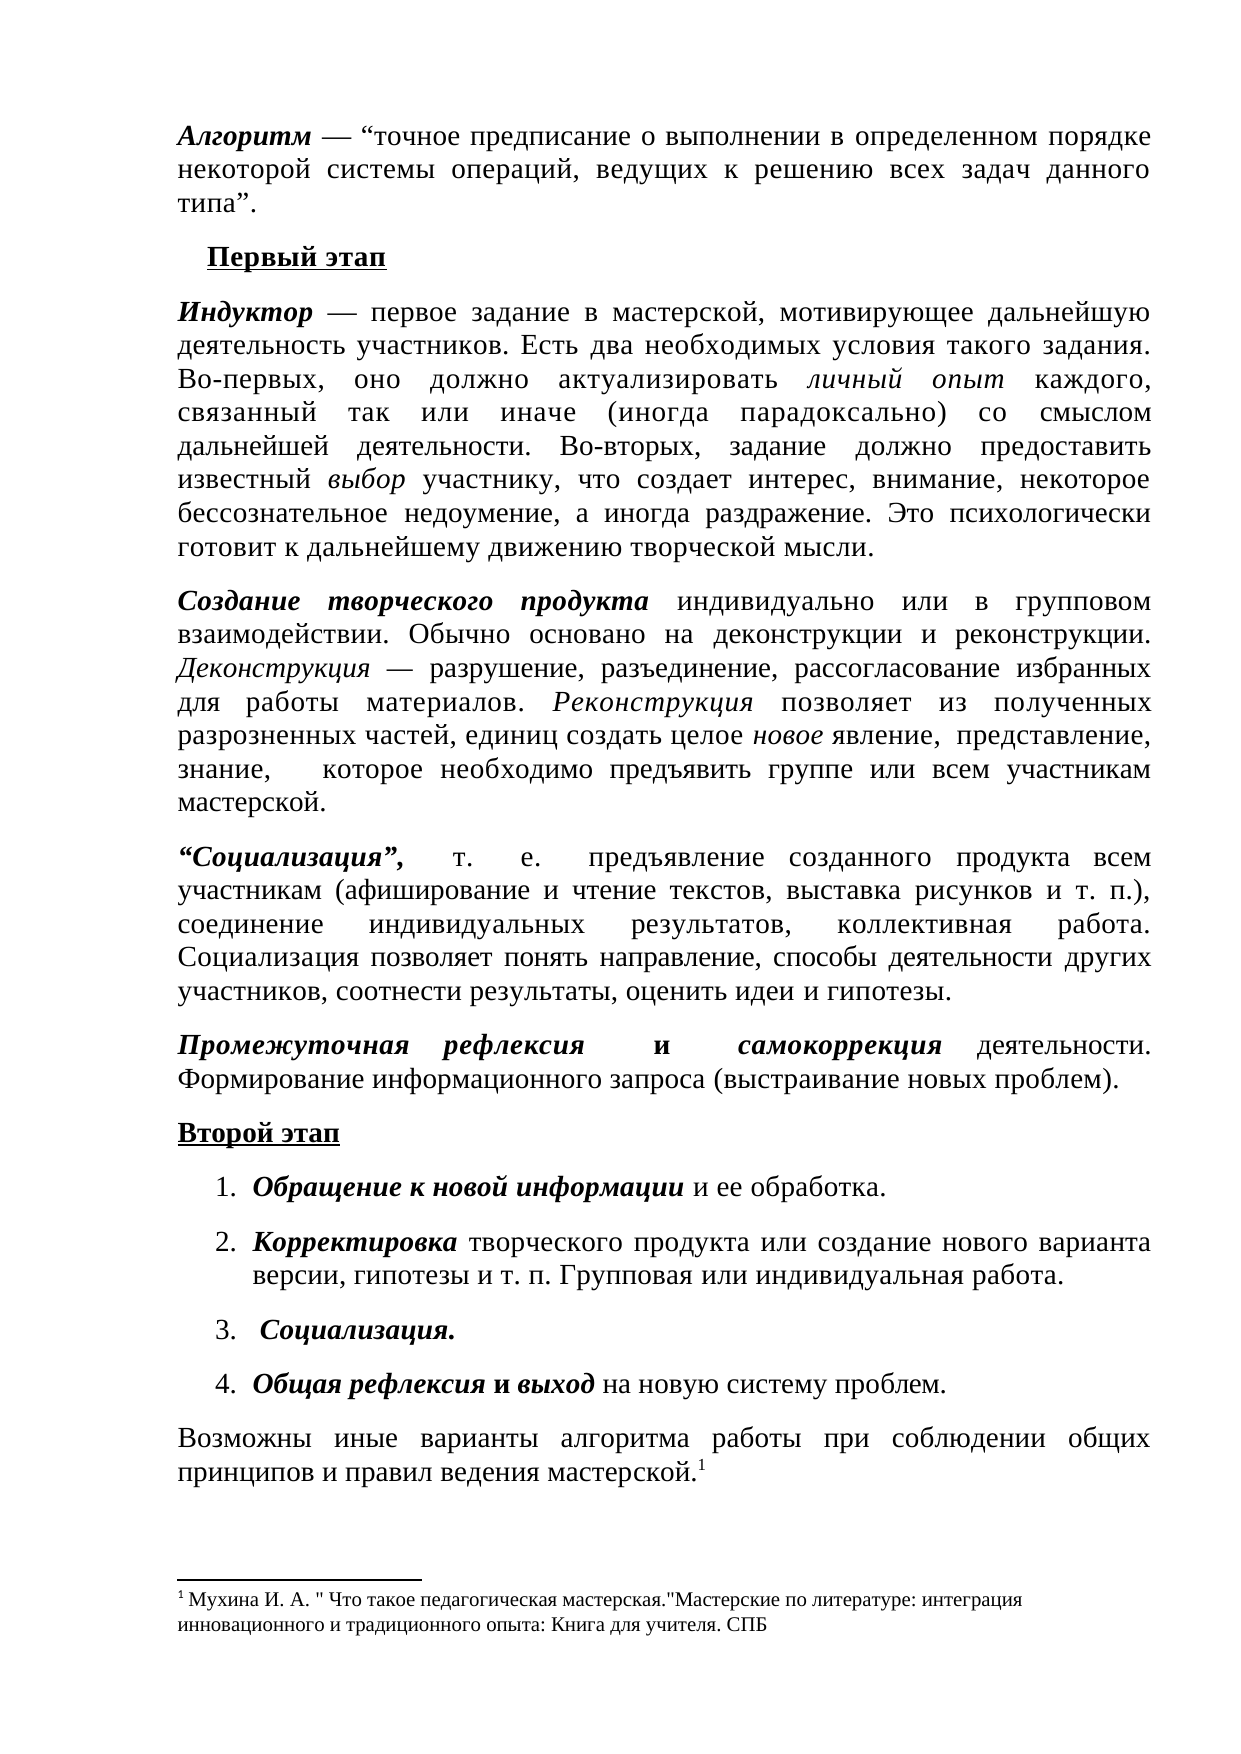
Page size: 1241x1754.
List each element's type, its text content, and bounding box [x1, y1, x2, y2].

list Общая рефлексия и выход на новую систему проблем. [215, 1366, 1152, 1400]
list Корректировка творческого продукта или создание нового варианта версии, гипотезы и т. п. Групповая или индивидуальная работа. [215, 1224, 1152, 1291]
list Социализация. [215, 1312, 1152, 1345]
list Обращение к новой информации и ее обработка. [215, 1169, 1152, 1203]
text Второй этап [177, 1115, 1152, 1149]
text Первый этап [177, 239, 1152, 273]
text Промежуточная рефлексия и самокоррекция деятельности. Формирование информационного запроса (выстраивание новых проблем). [177, 1027, 1152, 1094]
text “Социализация”, т. е. предъявление созданного продукта всем участникам (афиширование и чтение текстов, выставка рисунков и т. п.), соединение индивидуальных результатов, коллективная работа. Социализация позволяет понять направление, способы деятельности других участников, соотнести результаты, оценить идеи и гипотезы. [177, 839, 1152, 1006]
text Индуктор — первое задание в мастерской, мотивирующее дальнейшую деятельность участников. Есть два необходимых условия такого задания. Во-первых, оно должно актуализировать личный опыт каждого, связанный так или иначе (иногда парадоксально) со смыслом дальнейшей деятельности. Во-вторых, задание должно предоставить известный выбор участнику, что создает интерес, внимание, некоторое бессознательное недоумение, а иногда раздражение. Это психологически готовит к дальнейшему движению творческой мысли. [177, 294, 1152, 562]
text Алгоритм — “точное предписание о выполнении в определенном порядке некоторой системы операций, ведущих к решению всех задач данного типа”. [177, 118, 1152, 219]
text Создание творческого продукта индивидуально или в групповом взаимодействии. Обычно основано на деконструкции и реконструкции. Деконструкция — разрушение, разъединение, рассогласование избранных для работы материалов. Реконструкция позволяет из полученных разрозненных частей, единиц создать целое новое явление, представление, знание, которое необходимо предъявить группе или всем участникам мастерской. [177, 583, 1152, 818]
text Возможны иные варианты алгоритма работы при соблюдении общих принципов и правил ведения мастерской. [177, 1421, 1152, 1488]
